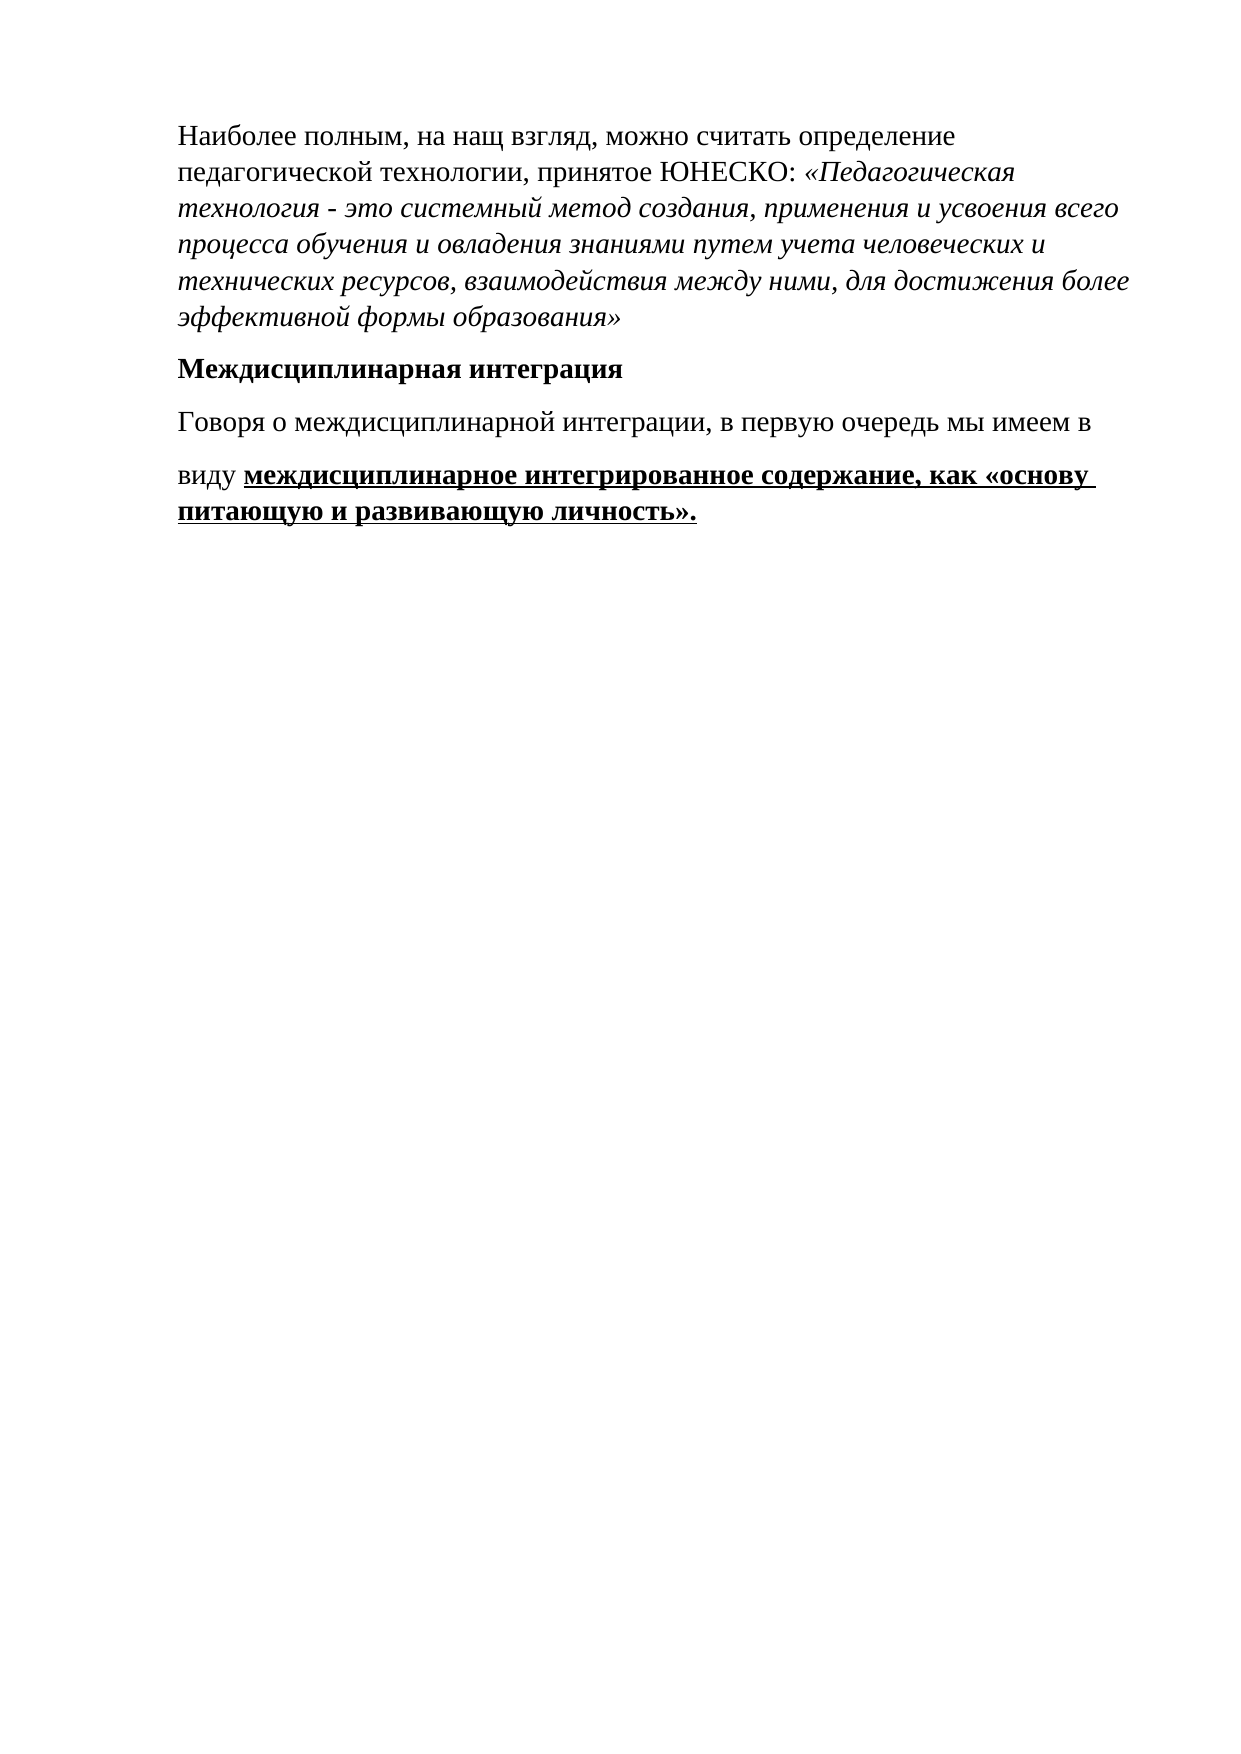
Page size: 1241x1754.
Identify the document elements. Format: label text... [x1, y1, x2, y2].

text Междисциплинарная интеграция [177, 352, 1152, 385]
text виду междисциплинарное интегрированное содержание, как «основу питающую и развивающую личность». [177, 457, 1152, 527]
text Наиболее полным, на нащ взгляд, можно считать определение педагогической технологии, принятое ЮНЕСКО: «Педагогическая технология - это системный метод создания, применения и усвоения всего процесса обучения и овладения знаниями путем учета человеческих и технических ресурсов, взаимодействия между ними, для достижения более эффективной формы образования» [177, 118, 1152, 332]
text Говоря о междисциплинарной интеграции, в первую очередь мы имеем в [177, 404, 1152, 438]
